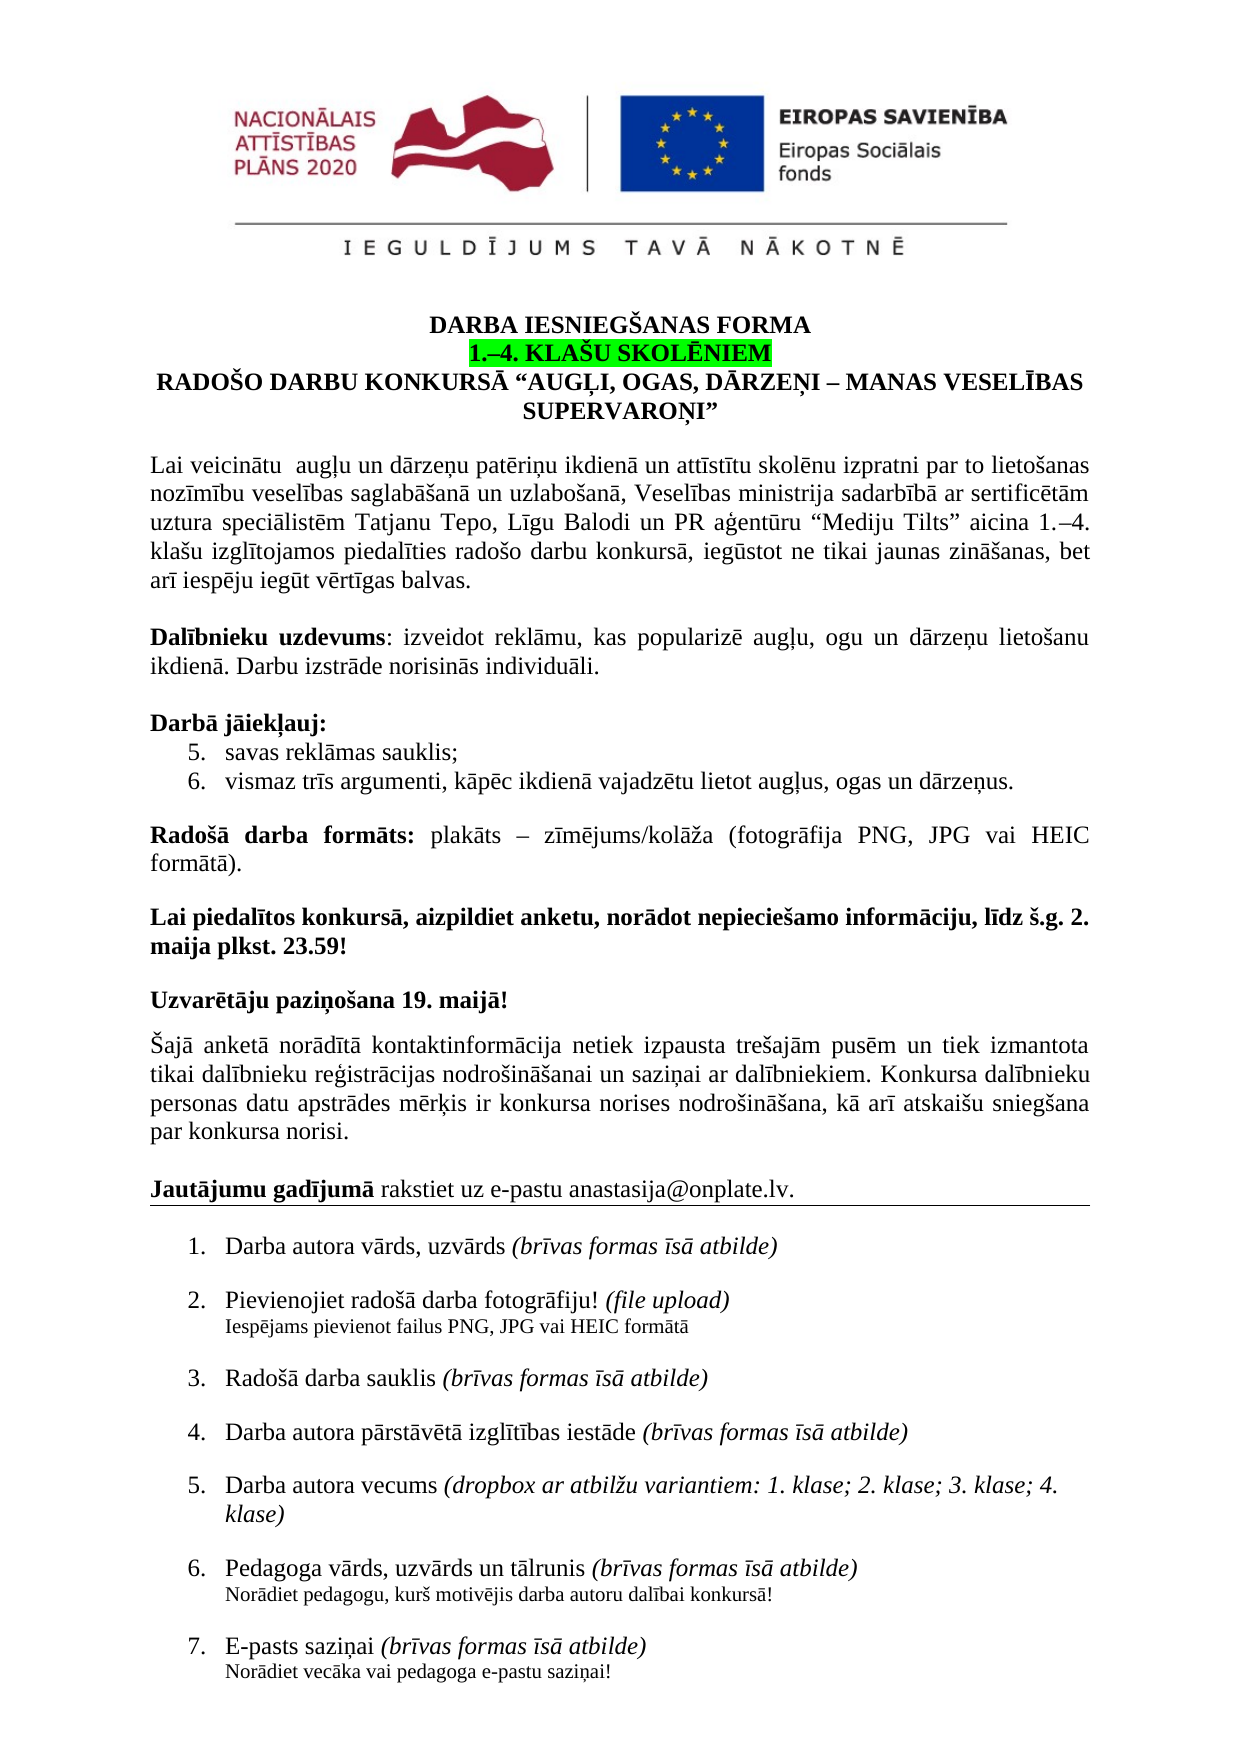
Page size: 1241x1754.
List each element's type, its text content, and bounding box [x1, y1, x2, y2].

list E-pasts saziņai (brīvas formas īsā atbilde) [187, 1631, 1090, 1659]
list vismaz trīs argumenti, kāpēc ikdienā vajadzētu lietot augļus, ogas un dārzeņus. [187, 766, 1090, 795]
text Darbā jāiekļauj: [150, 708, 1090, 737]
text Uzvarētāju paziņošana 19. maijā! [150, 985, 1090, 1013]
text Iespējams pievienot failus PNG, JPG vai HEIC formātā [150, 1314, 1090, 1338]
text Radošā darba formāts: plakāts – zīmējums/kolāža (fotogrāfija PNG, JPG vai HEIC formātā). [150, 820, 1090, 877]
text 1.–4. KLAŠU SKOLĒNIEM [150, 338, 1090, 367]
text Norādiet pedagogu, kurš motivējis darba autoru dalībai konkursā! [150, 1582, 1090, 1606]
text Lai piedalītos konkursā, aizpildiet anketu, norādot nepieciešamo informāciju, līdz š.g. 2. maija plkst. 23.59! [150, 902, 1090, 960]
list Darba autora vārds, uzvārds (brīvas formas īsā atbilde) [187, 1231, 1090, 1260]
text Šajā anketā norādītā kontaktinformācija netiek izpausta trešajām pusēm un tiek izmantota tikai dalībnieku reģistrācijas nodrošināšanai un saziņai ar dalībniekiem. Konkursa dalībnieku personas datu apstrādes mērķis ir konkursa norises nodrošināšana, kā arī atskaišu sniegšana par konkursa norisi. [150, 1030, 1090, 1145]
text Jautājumu gadījumā rakstiet uz e-pastu anastasija@onplate.lv. [150, 1174, 1090, 1205]
picture [167, 65, 1073, 281]
list Radošā darba sauklis (brīvas formas īsā atbilde) [187, 1363, 1090, 1392]
list savas reklāmas sauklis; [187, 737, 1090, 766]
list Pievienojiet radošā darba fotogrāfiju! (file upload) [187, 1285, 1090, 1314]
list Darba autora vecums (dropbox ar atbilžu variantiem: 1. klase; 2. klase; 3. klase; 4. klase) [187, 1470, 1090, 1528]
text Lai veicinātu augļu un dārzeņu patēriņu ikdienā un attīstītu skolēnu izpratni par to lietošanas nozīmību veselības saglabāšanā un uzlabošanā, Veselības ministrija sadarbībā ar sertificētām uztura speciālistēm Tatjanu Tepo, Līgu Balodi un PR aģentūru “Mediju Tilts” aicina 1.–4. klašu izglītojamos piedalīties radošo darbu konkursā, iegūstot ne tikai jaunas zināšanas, bet arī iespēju iegūt vērtīgas balvas. [150, 450, 1090, 593]
text Norādiet vecāka vai pedagoga e-pastu saziņai! [225, 1659, 1090, 1683]
list Pedagoga vārds, uzvārds un tālrunis (brīvas formas īsā atbilde) [187, 1553, 1090, 1582]
list Darba autora pārstāvētā izglītības iestāde (brīvas formas īsā atbilde) [187, 1417, 1090, 1445]
text RADOŠO DARBU KONKURSĀ “AUGĻI, OGAS, DĀRZEŅI – MANAS VESELĪBAS SUPERVAROŅI” [150, 367, 1090, 425]
text Dalībnieku uzdevums: izveidot reklāmu, kas popularizē augļu, ogu un dārzeņu lietošanu ikdienā. Darbu izstrāde norisinās individuāli. [150, 622, 1090, 680]
text DARBA IESNIEGŠANAS FORMA [150, 310, 1090, 338]
